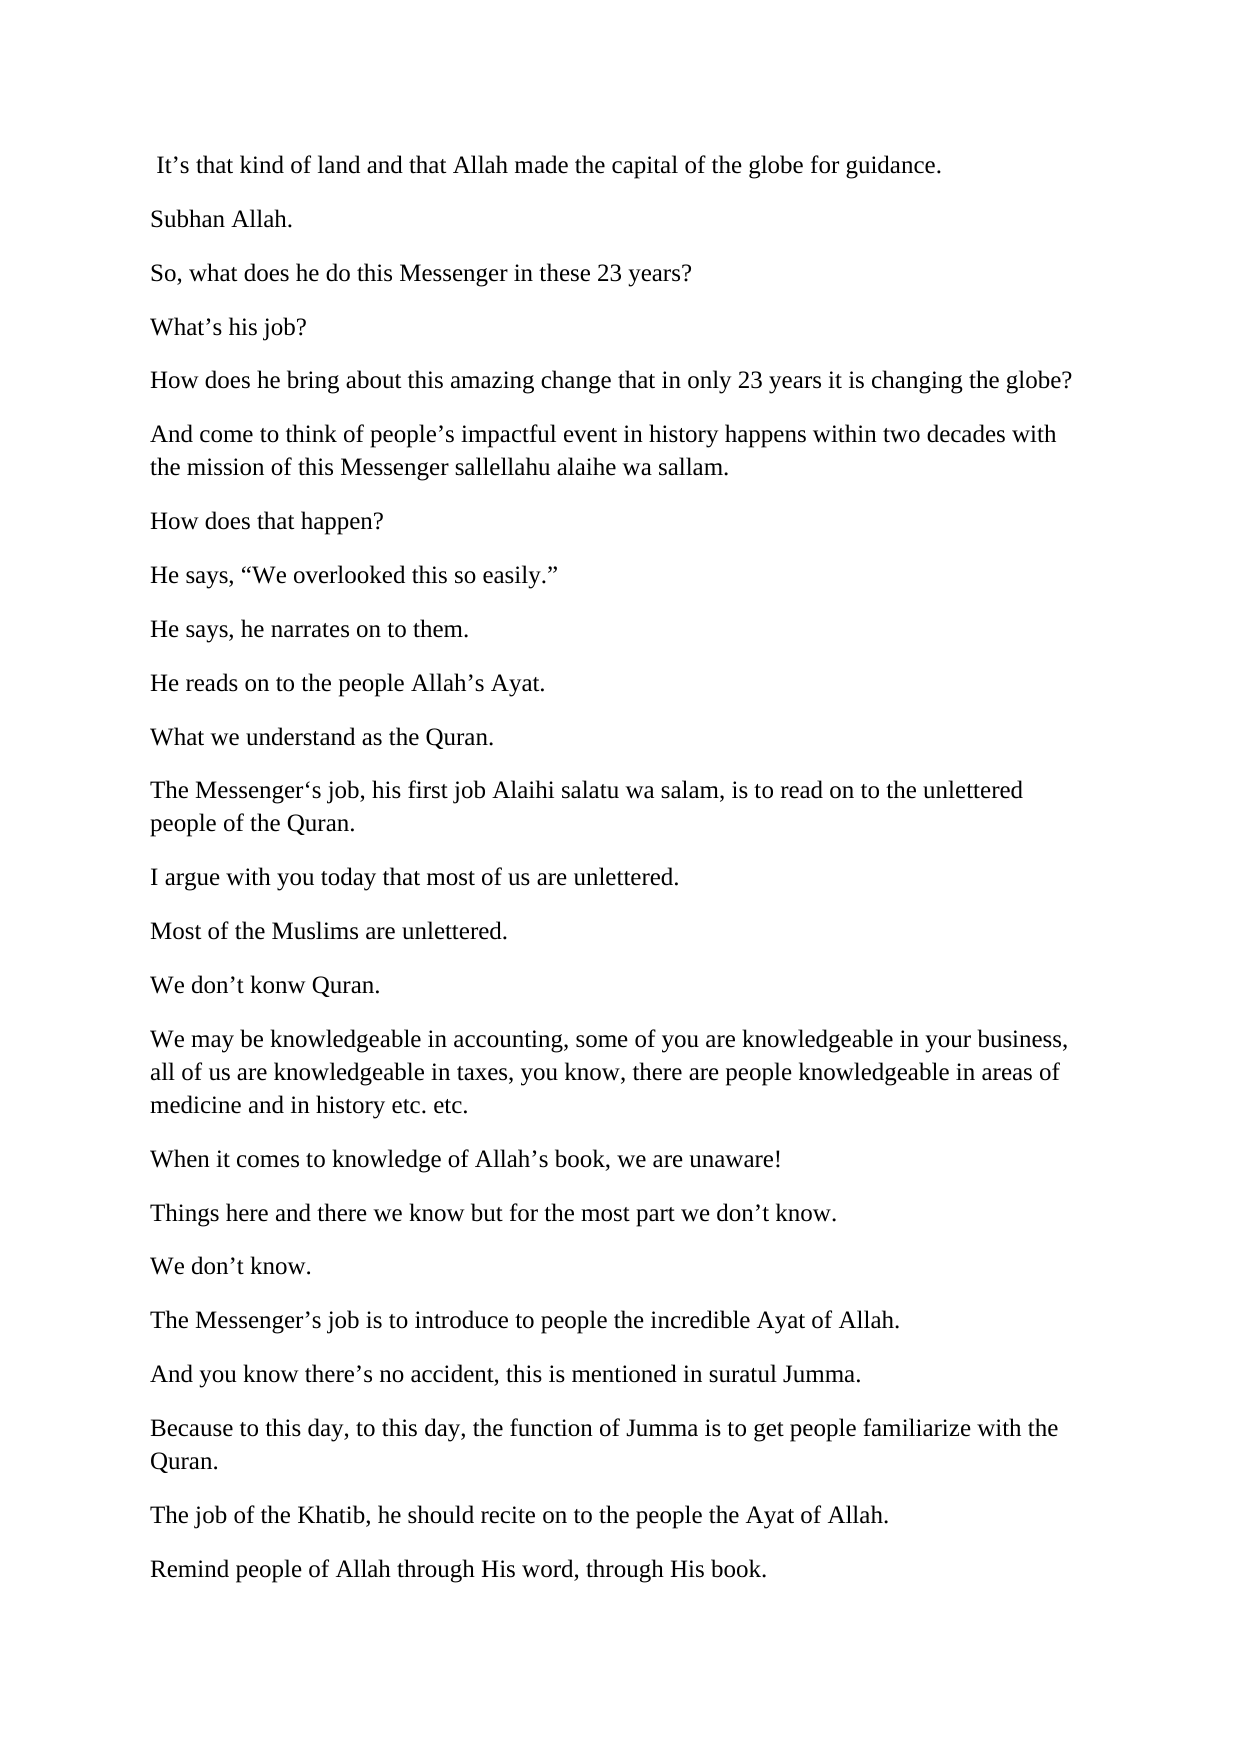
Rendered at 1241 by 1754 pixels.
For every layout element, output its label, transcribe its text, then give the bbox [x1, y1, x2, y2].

text Remind people of Allah through His word, through His book. [150, 1554, 1090, 1582]
text And come to think of people’s impactful event in history happens within two decades with the mission of this Messenger sallellahu alaihe wa sallam. [150, 419, 1090, 481]
text How does he bring about this amazing change that in only 23 years it is changing the globe? [150, 365, 1090, 394]
text He reads on to the people Allah’s Ayat. [150, 668, 1090, 696]
text I argue with you today that most of us are unlettered. [150, 862, 1090, 891]
text We don’t know. [150, 1251, 1090, 1280]
text What’s his job? [150, 312, 1090, 340]
text It’s that kind of land and that Allah made the capital of the globe for guidance. [150, 150, 1090, 179]
text The Messenger‘s job, his first job Alaihi salatu wa salam, is to read on to the unlettered people of the Quran. [150, 775, 1090, 837]
text He says, he narrates on to them. [150, 614, 1090, 643]
text Most of the Muslims are unlettered. [150, 916, 1090, 945]
text Subhan Allah. [150, 204, 1090, 233]
text Because to this day, to this day, the function of Jumma is to get people familiarize with the Quran. [150, 1413, 1090, 1475]
text And you know there’s no accident, this is mentioned in suratul Jumma. [150, 1359, 1090, 1388]
text He says, “We overlooked this so easily.” [150, 560, 1090, 589]
text Things here and there we know but for the most part we don’t know. [150, 1198, 1090, 1226]
text We don’t konw Quran. [150, 970, 1090, 999]
text The Messenger’s job is to introduce to people the incredible Ayat of Allah. [150, 1305, 1090, 1334]
text We may be knowledgeable in accounting, some of you are knowledgeable in your business, all of us are knowledgeable in taxes, you know, there are people knowledgeable in areas of medicine and in history etc. etc. [150, 1024, 1090, 1119]
text How does that happen? [150, 506, 1090, 535]
text What we understand as the Quran. [150, 722, 1090, 750]
text The job of the Khatib, he should recite on to the people the Ayat of Allah. [150, 1500, 1090, 1529]
text So, what does he do this Messenger in these 23 years? [150, 258, 1090, 286]
text When it comes to knowledge of Allah’s book, we are unaware! [150, 1144, 1090, 1172]
